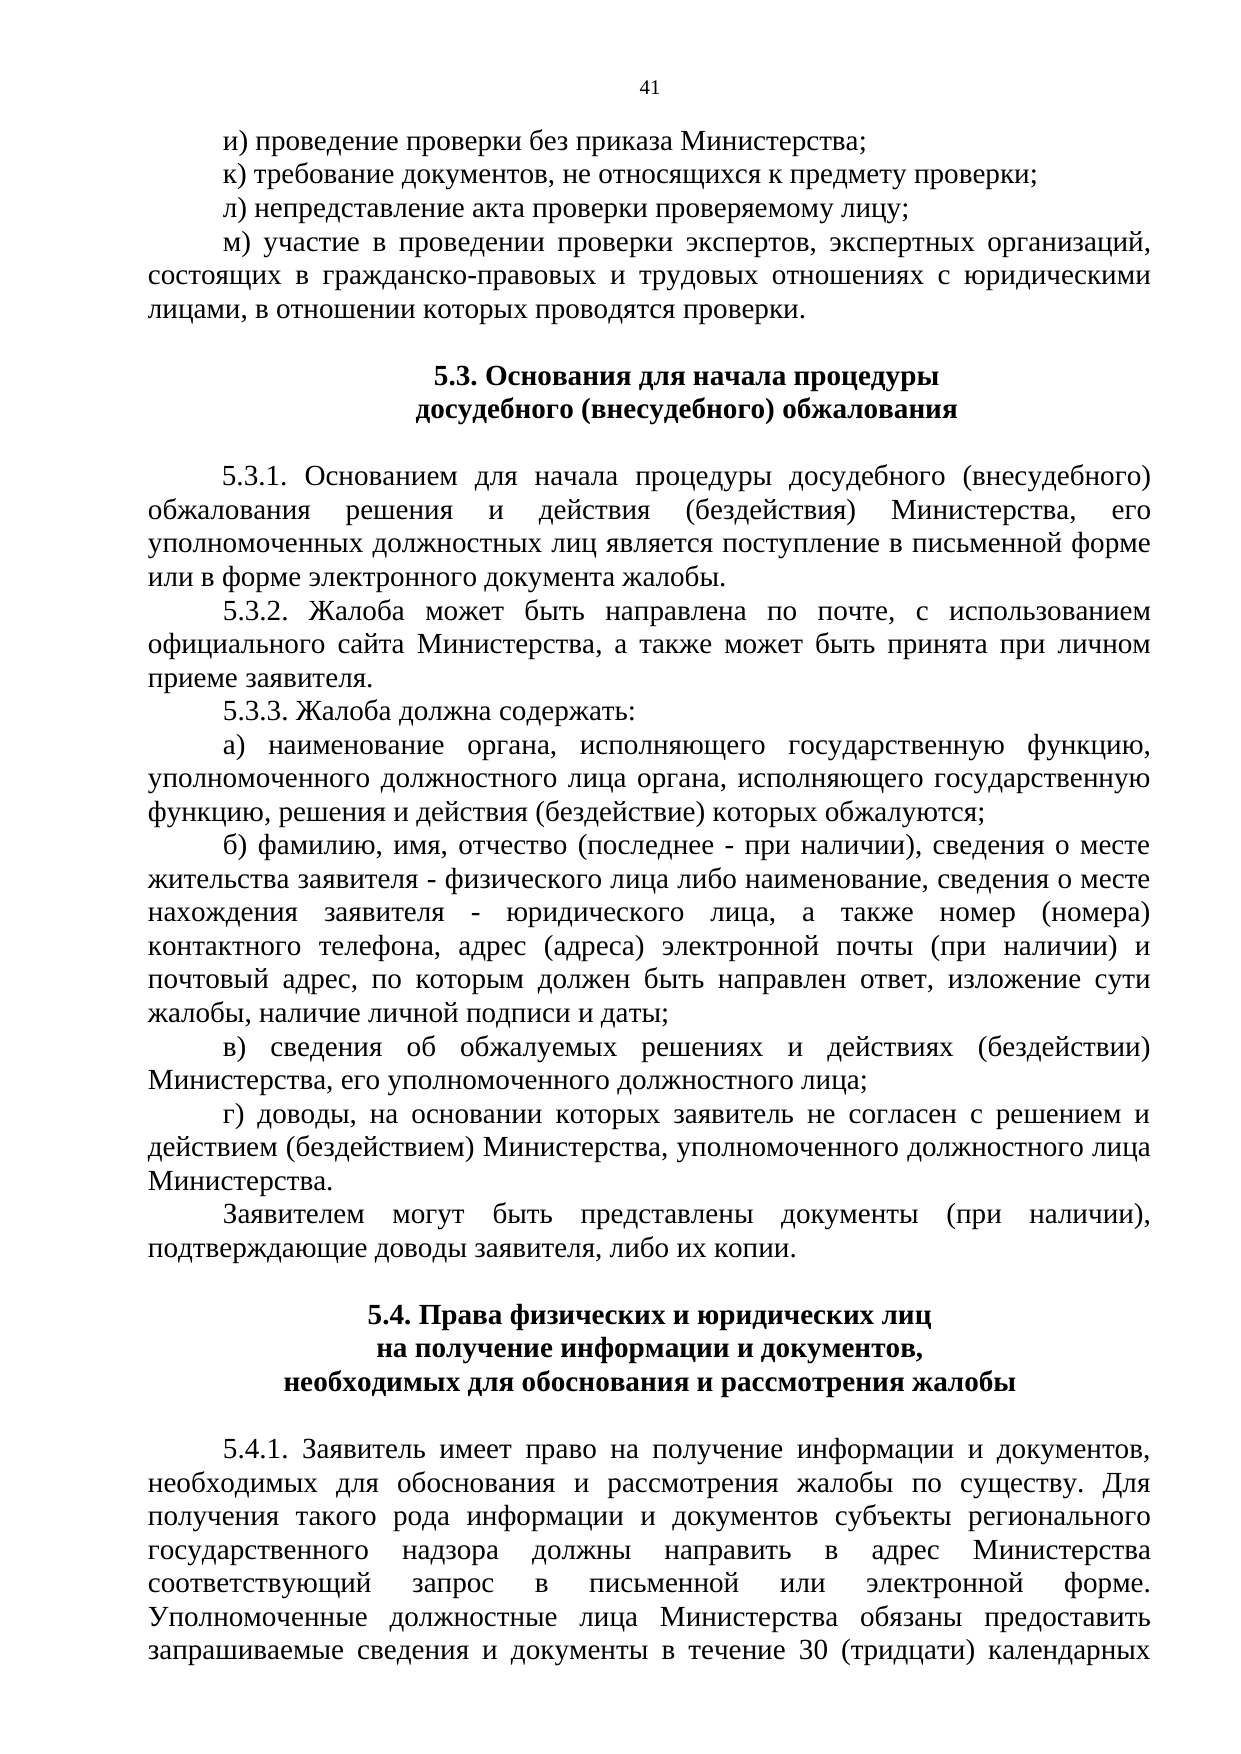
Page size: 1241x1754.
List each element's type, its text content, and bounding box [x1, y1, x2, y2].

text Заявителем могут быть представлены документы (при наличии), подтверждающие доводы заявителя, либо их копии. [148, 1196, 1152, 1263]
text 5.3.2. Жалоба может быть направлена по почте, с использованием официального сайта Министерства, а также может быть принята при личном приеме заявителя. [148, 593, 1152, 693]
text необходимых для обоснования и рассмотрения жалобы [148, 1364, 1152, 1398]
text и) проведение проверки без приказа Министерства; [148, 123, 1152, 157]
text на получение информации и документов, [148, 1331, 1152, 1364]
text б) фамилию, имя, отчество (последнее - при наличии), сведения о месте жительства заявителя - физического лица либо наименование, сведения о месте нахождения заявителя - юридического лица, а также номер (номера) контактного телефона, адрес (адреса) электронной почты (при наличии) и почтовый адрес, по которым должен быть направлен ответ, изложение сути жалобы, наличие личной подписи и даты; [148, 827, 1152, 1029]
text л) непредставление акта проверки проверяемому лицу; [148, 190, 1152, 224]
text 5.3.1. Основанием для начала процедуры досудебного (внесудебного) обжалования решения и действия (бездействия) Министерства, его уполномоченных должностных лиц является поступление в письменной форме или в форме электронного документа жалобы. [148, 458, 1152, 593]
text 5.3.3. Жалоба должна содержать: [148, 693, 1152, 727]
text к) требование документов, не относящихся к предмету проверки; [148, 157, 1152, 190]
text 5.3. Основания для начала процедуры [148, 358, 1152, 391]
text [148, 1431, 1152, 1666]
text г) доводы, на основании которых заявитель не согласен с решением и действием (бездействием) Министерства, уполномоченного должностного лица Министерства. [148, 1096, 1152, 1196]
text досудебного (внесудебного) обжалования [148, 391, 1152, 425]
text м) участие в проведении проверки экспертов, экспертных организаций, состоящих в гражданско-правовых и трудовых отношениях с юридическими лицами, в отношении которых проводятся проверки. [148, 224, 1152, 324]
text в) сведения об обжалуемых решениях и действиях (бездействии) Министерства, его уполномоченного должностного лица; [148, 1029, 1152, 1096]
text 5.4. Права физических и юридических лиц [148, 1297, 1152, 1331]
text а) наименование органа, исполняющего государственную функцию, уполномоченного должностного лица органа, исполняющего государственную функцию, решения и действия (бездействие) которых обжалуются; [148, 727, 1152, 827]
